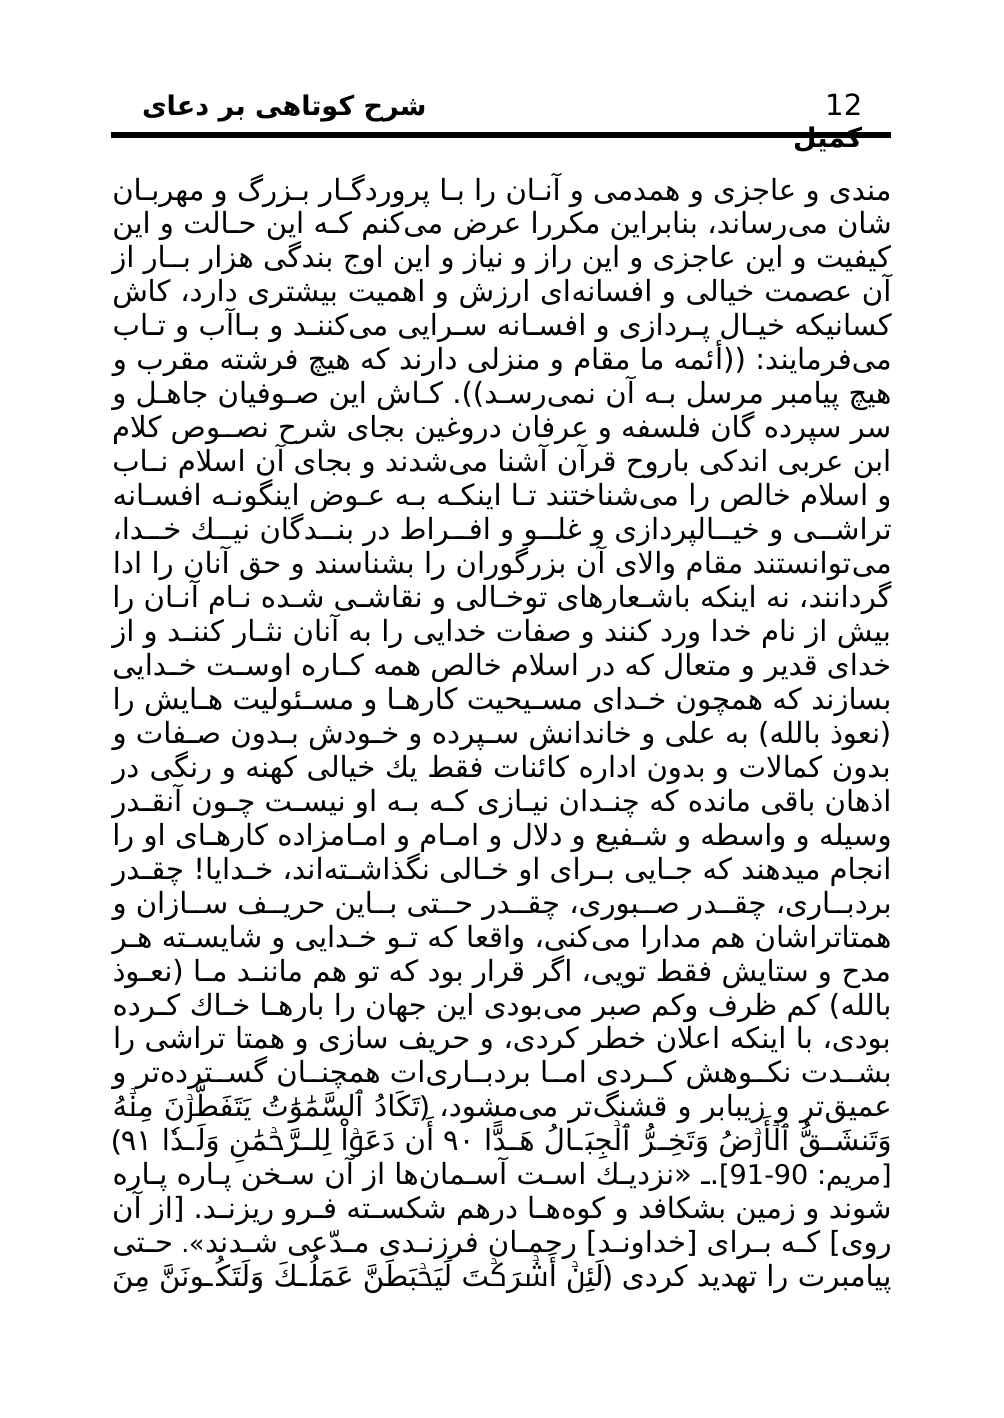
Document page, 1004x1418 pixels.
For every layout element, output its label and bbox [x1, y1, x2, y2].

text [112, 173, 892, 1293]
